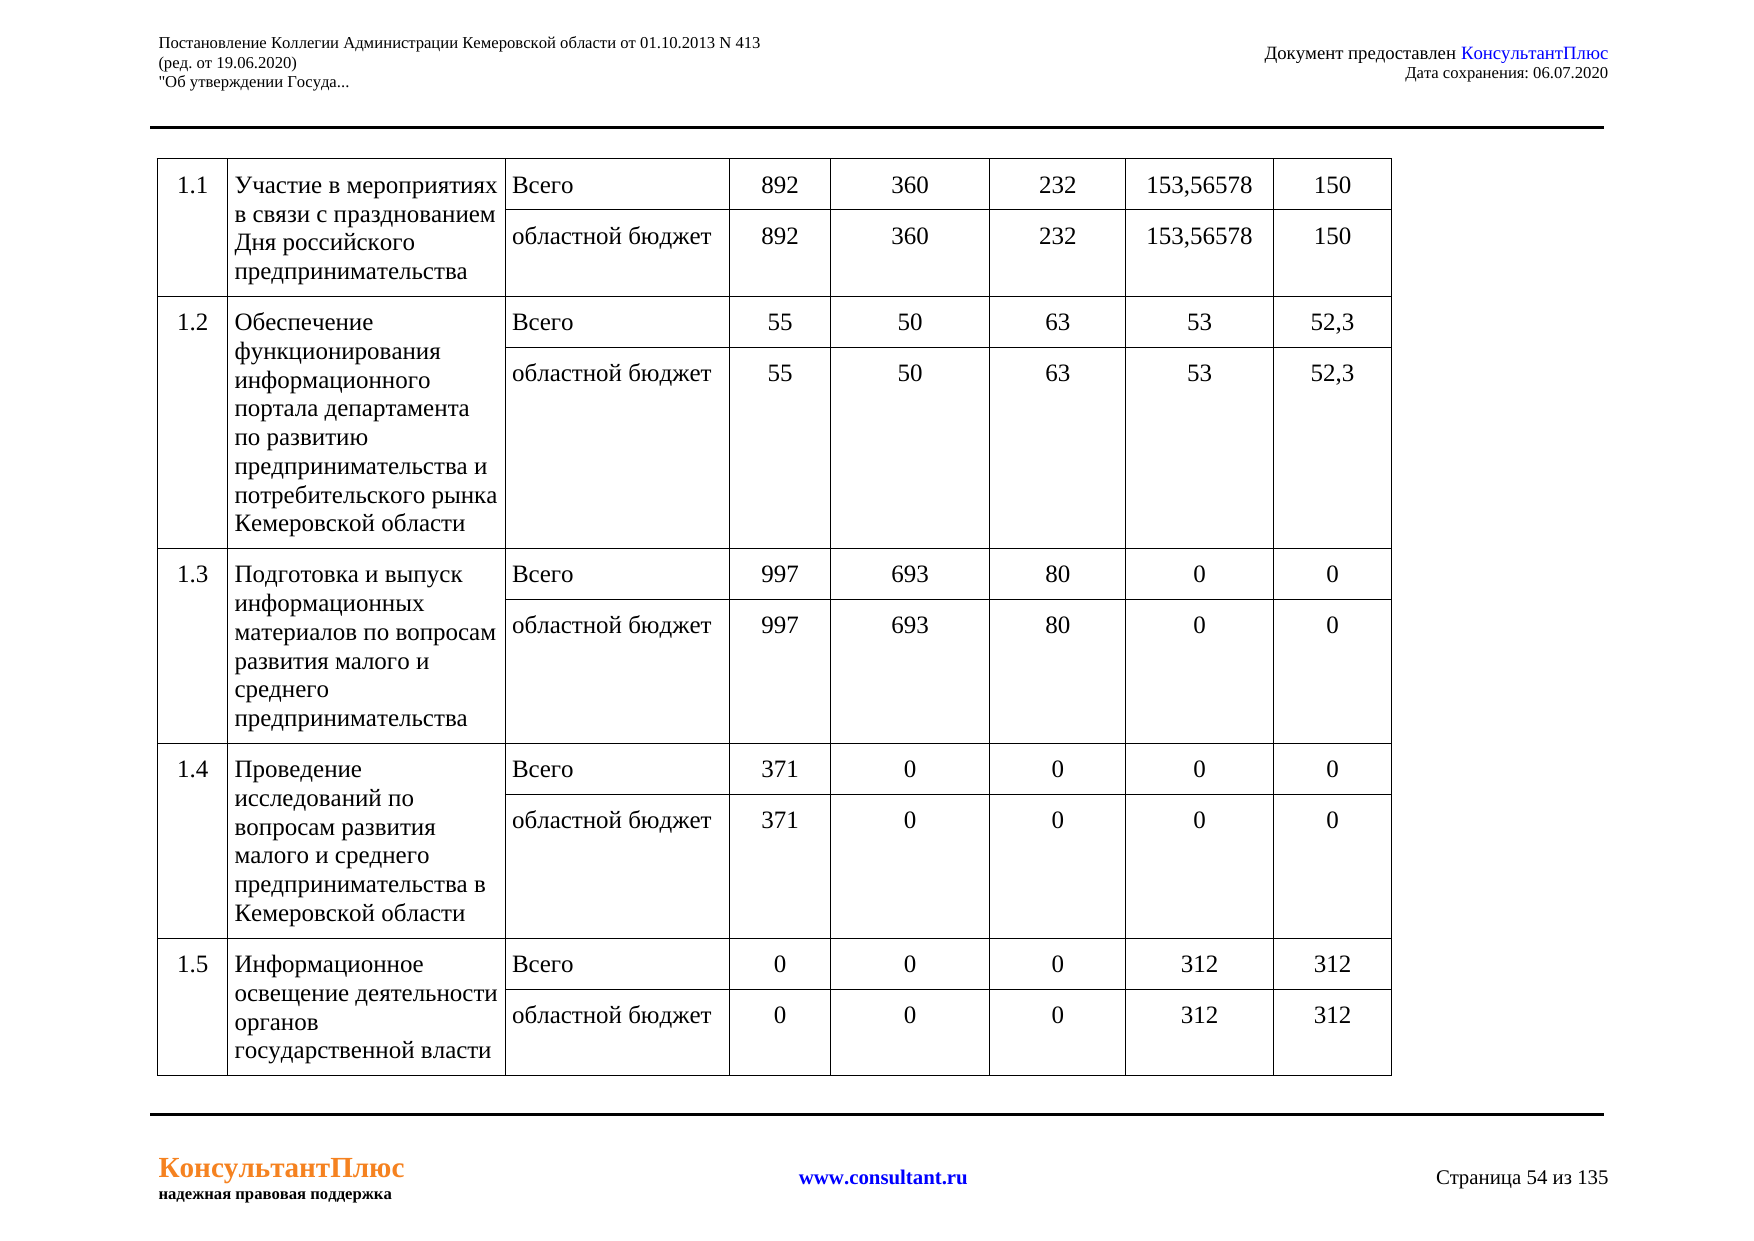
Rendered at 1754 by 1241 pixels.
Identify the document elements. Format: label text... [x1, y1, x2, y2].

table_cell 312 [1274, 939, 1391, 988]
table_cell 0 [1126, 600, 1273, 743]
table_cell 53 [1126, 297, 1273, 347]
table_cell 232 [990, 159, 1125, 209]
table_cell Всего [506, 549, 729, 599]
table_cell Участие в мероприятиях в связи с празднованием Дня российского предпринимательства [228, 159, 505, 296]
table_cell 153,56578 [1126, 210, 1273, 296]
table_cell 312 [1126, 990, 1273, 1075]
table_cell Всего [506, 744, 729, 794]
table_cell 997 [730, 600, 830, 743]
table_cell 360 [831, 159, 989, 209]
table_cell 1.5 [158, 939, 227, 1075]
table_cell 1.3 [158, 549, 227, 743]
table_cell 50 [831, 297, 989, 347]
table_cell 360 [831, 210, 989, 296]
table_cell 63 [990, 297, 1125, 347]
table_cell 0 [730, 990, 830, 1075]
table_cell 0 [1274, 744, 1391, 794]
table_cell 693 [831, 549, 989, 599]
table_cell 63 [990, 348, 1125, 548]
table_cell 0 [831, 939, 989, 988]
table_cell 52,3 [1274, 348, 1391, 548]
table_cell Подготовка и выпуск информационных материалов по вопросам развития малого и среднего предпринимательства [228, 549, 505, 743]
table_cell 312 [1274, 990, 1391, 1075]
table_cell 0 [831, 795, 989, 937]
table_cell 53 [1126, 348, 1273, 548]
table_cell 997 [730, 549, 830, 599]
table_cell 0 [1126, 795, 1273, 937]
table_cell 55 [730, 348, 830, 548]
table_cell 892 [730, 159, 830, 209]
table_cell 80 [990, 600, 1125, 743]
table_cell 0 [730, 939, 830, 988]
table_cell Информационное освещение деятельности органов государственной власти [228, 939, 505, 1075]
table_cell областной бюджет [506, 348, 729, 548]
table_cell 0 [831, 990, 989, 1075]
table_cell областной бюджет [506, 795, 729, 937]
table_cell 0 [990, 939, 1125, 988]
table_cell 0 [990, 795, 1125, 937]
table_cell 312 [1126, 939, 1273, 988]
table_cell 52,3 [1274, 297, 1391, 347]
table_cell 0 [1126, 744, 1273, 794]
table_cell Всего [506, 939, 729, 988]
table_cell 0 [1126, 549, 1273, 599]
table_cell областной бюджет [506, 990, 729, 1075]
table_cell 1.1 [158, 159, 227, 296]
table_cell 892 [730, 210, 830, 296]
table_cell 0 [990, 744, 1125, 794]
table_cell Проведение исследований по вопросам развития малого и среднего предпринимательства в Кемеровской области [228, 744, 505, 937]
table_cell Всего [506, 297, 729, 347]
table_cell 150 [1274, 159, 1391, 209]
table_cell Всего [506, 159, 729, 209]
table_cell 0 [990, 990, 1125, 1075]
table_cell 0 [1274, 795, 1391, 937]
table_cell областной бюджет [506, 600, 729, 743]
table_cell 80 [990, 549, 1125, 599]
table_cell 371 [730, 795, 830, 937]
table_cell 0 [1274, 600, 1391, 743]
table_cell областной бюджет [506, 210, 729, 296]
table_cell 55 [730, 297, 830, 347]
table_cell 1.4 [158, 744, 227, 937]
table_cell 153,56578 [1126, 159, 1273, 209]
table_cell 1.2 [158, 297, 227, 548]
table_cell 150 [1274, 210, 1391, 296]
table_cell 0 [1274, 549, 1391, 599]
table_cell 0 [831, 744, 989, 794]
table_cell 693 [831, 600, 989, 743]
table_cell 371 [730, 744, 830, 794]
table_cell Обеспечение функционирования информационного портала департамента по развитию предпринимательства и потребительского рынка Кемеровской области [228, 297, 505, 548]
table_cell 232 [990, 210, 1125, 296]
table_cell 50 [831, 348, 989, 548]
